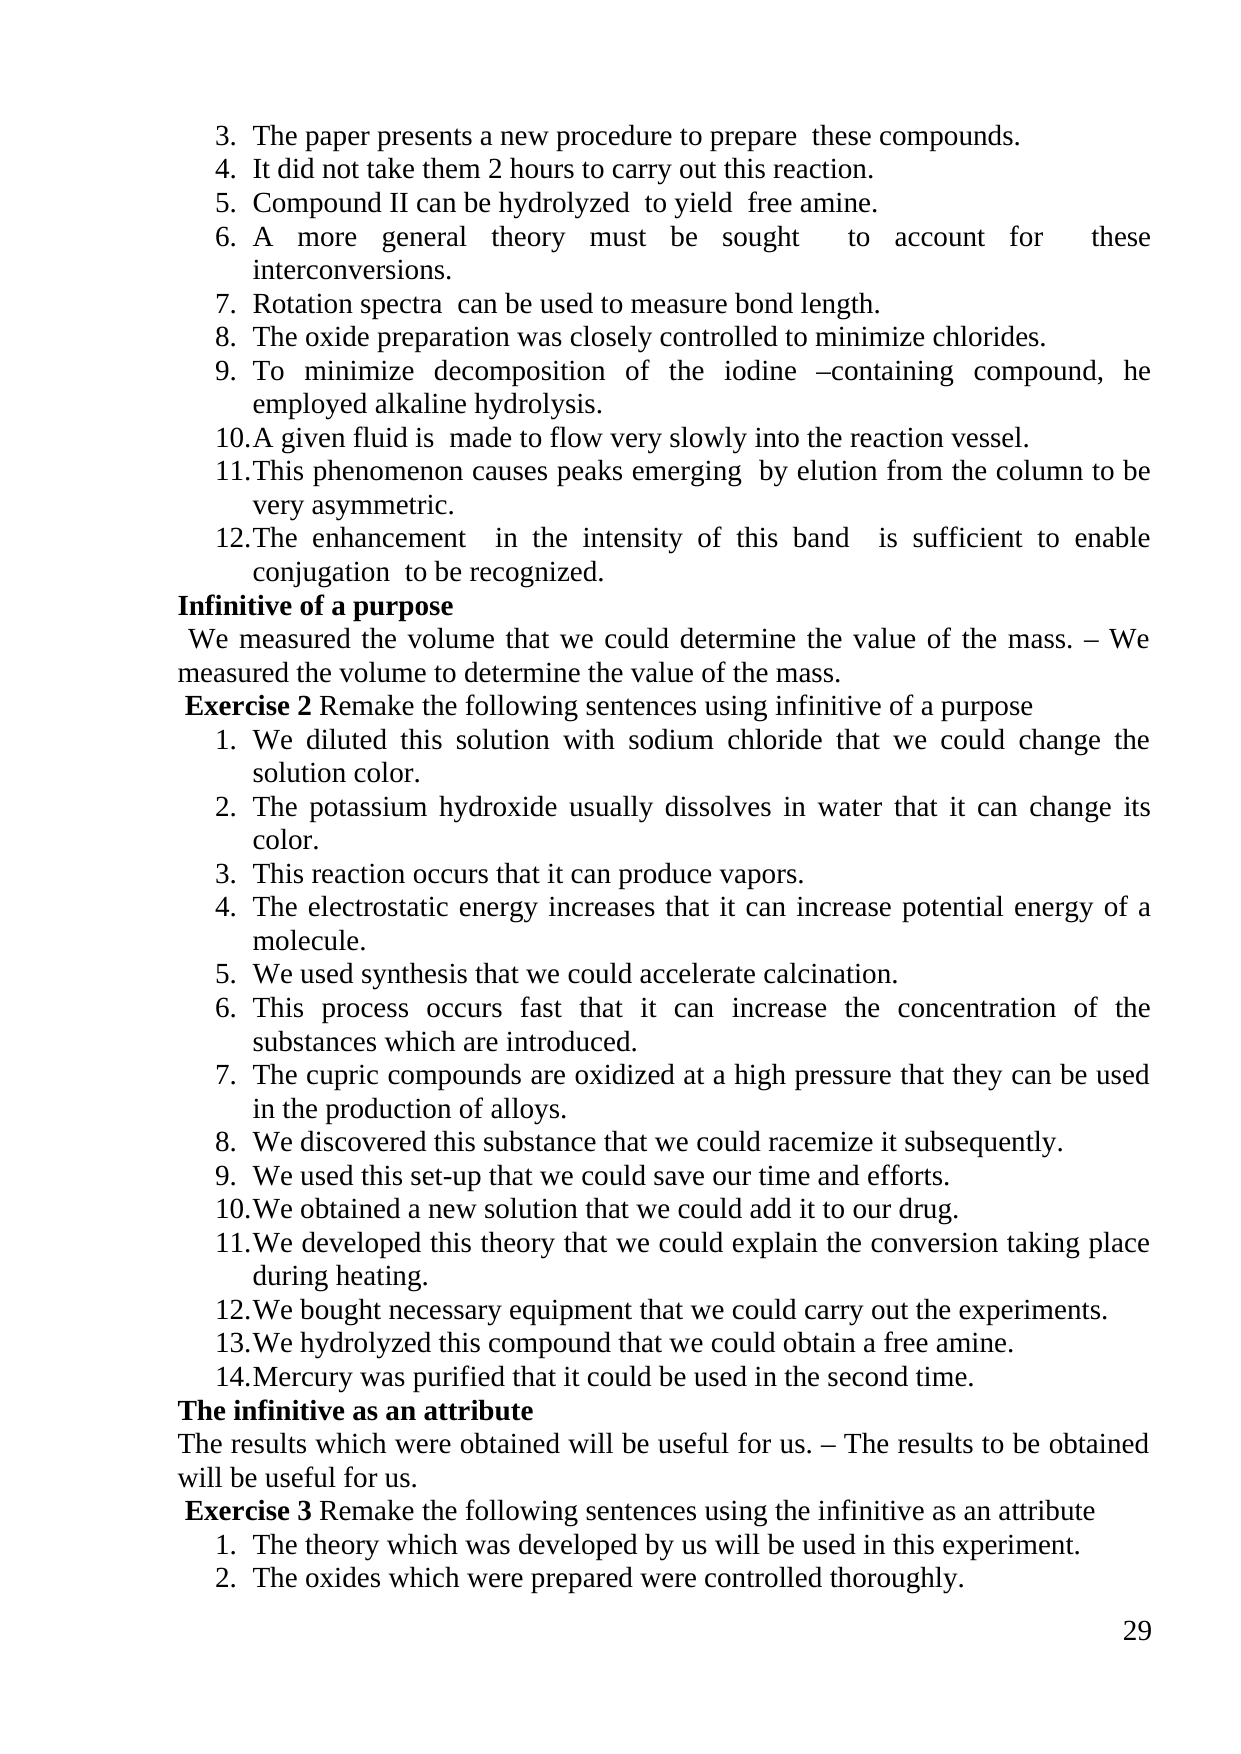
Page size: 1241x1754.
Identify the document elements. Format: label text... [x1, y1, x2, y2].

list This phenomenon causes peaks emerging by elution from the column to be very asymmetric. [215, 453, 1152, 521]
list To minimize decomposition of the iodine –containing compound, he employed alkaline hydrolysis. [215, 353, 1152, 420]
list A more general theory must be sought to account for these interconversions. [215, 219, 1152, 286]
list We bought necessary equipment that we could carry out the experiments. [215, 1292, 1152, 1326]
list Mercury was purified that it could be used in the second time. [215, 1359, 1152, 1393]
list A given fluid is made to flow very slowly into the reaction vessel. [215, 420, 1152, 453]
list The theory which was developed by us will be used in this experiment. [215, 1527, 1152, 1560]
list We diluted this solution with sodium chloride that we could change the solution color. [215, 722, 1152, 789]
list The oxides which were prepared were controlled thoroughly. [215, 1560, 1152, 1594]
text Infinitive of a purpose [177, 588, 1152, 621]
list We hydrolyzed this compound that we could obtain a free amine. [215, 1326, 1152, 1359]
list We used this set-up that we could save our time and efforts. [215, 1158, 1152, 1191]
list We used synthesis that we could accelerate calcination. [215, 957, 1152, 990]
text Exercise 2 Remake the following sentences using infinitive of a purpose [177, 688, 1152, 722]
list The electrostatic energy increases that it can increase potential energy of a molecule. [215, 889, 1152, 957]
list Rotation spectra can be used to measure bond length. [215, 286, 1152, 319]
list The enhancement in the intensity of this band is sufficient to enable conjugation to be recognized. [215, 521, 1152, 588]
list We developed this theory that we could explain the conversion taking place during heating. [215, 1225, 1152, 1292]
list This reaction occurs that it can produce vapors. [215, 856, 1152, 889]
list We obtained a new solution that we could add it to our drug. [215, 1191, 1152, 1225]
list The oxide preparation was closely controlled to minimize chlorides. [215, 319, 1152, 353]
text Exercise 3 Remake the following sentences using the infinitive as an attribute [177, 1493, 1152, 1527]
text The results which were obtained will be useful for us. – The results to be obtained will be useful for us. [177, 1426, 1152, 1493]
list The potassium hydroxide usually dissolves in water that it can change its color. [215, 789, 1152, 856]
list It did not take them 2 hours to carry out this reaction. [215, 152, 1152, 185]
list This process occurs fast that it can increase the concentration of the substances which are introduced. [215, 990, 1152, 1057]
list The paper presents a new procedure to prepare these compounds. [215, 118, 1152, 152]
text The infinitive as an attribute [177, 1393, 1152, 1426]
list The cupric compounds are oxidized at a high pressure that they can be used in the production of alloys. [215, 1057, 1152, 1124]
list We discovered this substance that we could racemize it subsequently. [215, 1124, 1152, 1158]
list Compound II can be hydrolyzed to yield free amine. [215, 185, 1152, 219]
text We measured the volume that we could determine the value of the mass. – We measured the volume to determine the value of the mass. [177, 621, 1152, 688]
